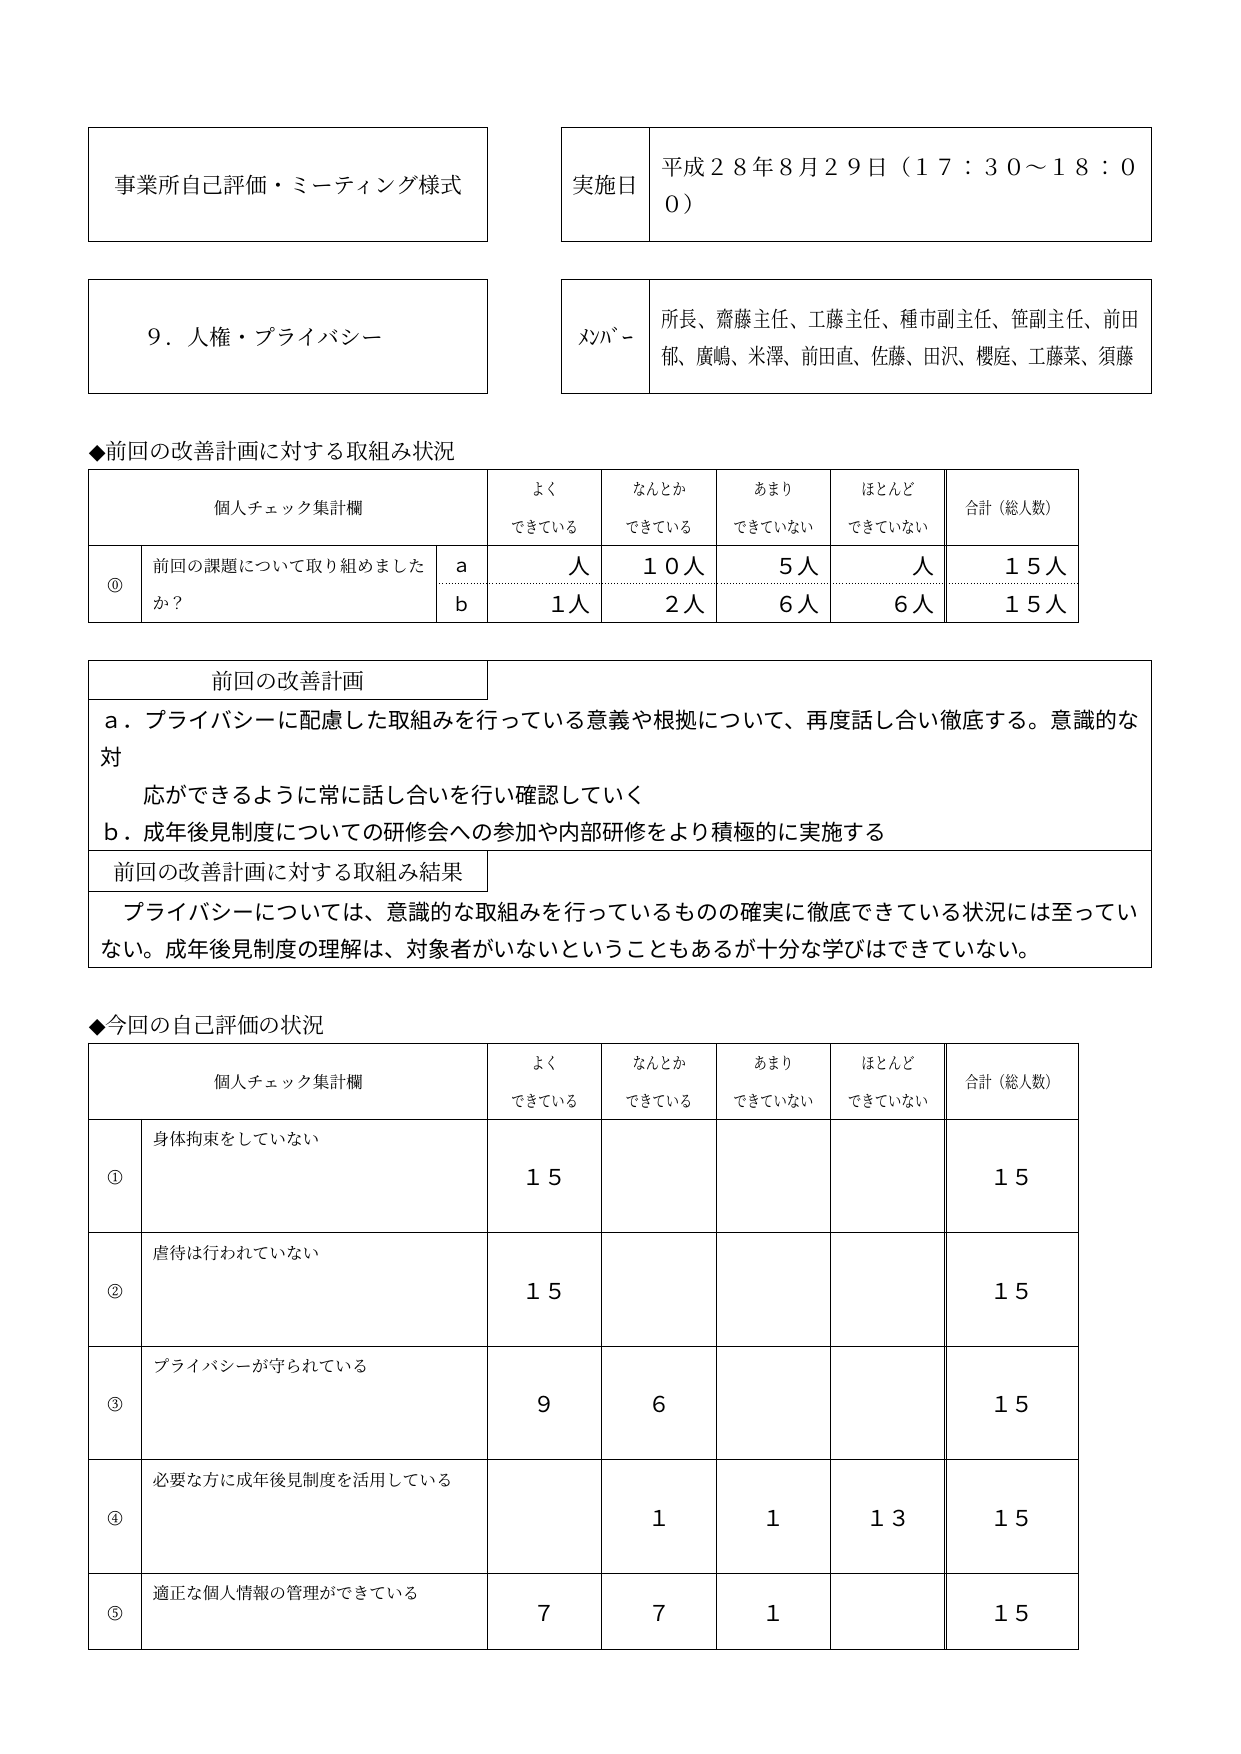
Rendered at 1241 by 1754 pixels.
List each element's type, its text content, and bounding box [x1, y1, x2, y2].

table_cell プライバシーが守られている [142, 1347, 487, 1459]
table_cell ③ [89, 1347, 141, 1459]
table_cell ② [89, 1233, 141, 1346]
table_cell 人 [488, 546, 601, 583]
table_cell １５人 [947, 546, 1078, 583]
table_cell [831, 1347, 944, 1459]
table_cell １ [717, 1574, 830, 1649]
table_header [488, 127, 561, 241]
table_header [488, 661, 1151, 699]
table_cell １５ [488, 1120, 601, 1232]
table_cell １ [602, 1460, 716, 1573]
table_cell [488, 1460, 601, 1573]
table_cell １５ [488, 1233, 601, 1346]
table_cell ａ．プライバシーに配慮した取組みを行っている意義や根拠について、再度話し合い徹底する。意識的な対 応ができるように常に話し合いを行い確認していく ｂ．成年後見制度についての研修会への参加や内部研修をより積極的に実施する [89, 699, 1151, 850]
table_cell 身体拘束をしていない [142, 1120, 487, 1232]
table_cell １５人 [947, 583, 1078, 622]
table_cell 虐待は行われていない [142, 1233, 487, 1346]
table_cell 適正な個人情報の管理ができている [142, 1574, 487, 1649]
table_cell １５ [947, 1233, 1078, 1346]
table_header あまり できていない [717, 470, 830, 545]
table_header あまり できていない [717, 1044, 830, 1119]
table_header 事業所自己評価・ミーティング様式 [89, 128, 487, 241]
table_header なんとか できている [602, 470, 716, 545]
table_cell [831, 1120, 944, 1232]
table_cell [717, 1120, 830, 1232]
table_cell [602, 1233, 716, 1346]
table_cell [602, 1120, 716, 1232]
table_header ９．人権・プライバシー [89, 280, 487, 393]
table_header 合計（総人数） [947, 1044, 1078, 1119]
table_header なんとか できている [602, 1044, 716, 1119]
table_header 実施日 [562, 128, 649, 241]
table_cell 必要な方に成年後見制度を活用している [142, 1460, 487, 1573]
table_header ﾒﾝﾊﾞｰ [562, 280, 649, 393]
table_header 所長、齋藤主任、工藤主任、種市副主任、笹副主任、前田郁、廣嶋、米澤、前田直、佐藤、田沢、櫻庭、工藤菜、須藤 [650, 280, 1151, 393]
table_cell 前回の課題について取り組めましたか？ [142, 546, 436, 622]
table_cell [488, 851, 1151, 891]
table_cell １０人 [602, 546, 716, 583]
table_cell ④ [89, 1460, 141, 1573]
table_cell ５人 [717, 546, 830, 583]
table_header ほとんど できていない [831, 1044, 944, 1119]
table_header よく できている [488, 1044, 601, 1119]
table_header 個人チェック集計欄 [89, 470, 487, 545]
table_cell ６人 [831, 583, 944, 622]
table_cell １３ [831, 1460, 944, 1573]
table_cell １人 [488, 583, 601, 622]
table_cell ７ [602, 1574, 716, 1649]
table_cell ⑤ [89, 1574, 141, 1649]
table_cell [831, 1574, 944, 1649]
table_cell ２人 [602, 583, 716, 622]
table_header [488, 279, 561, 393]
table_cell プライバシーについては、意識的な取組みを行っているものの確実に徹底できている状況には至っていない。成年後見制度の理解は、対象者がいないということもあるが十分な学びはできていない。 [89, 891, 1151, 967]
table_cell ｂ [437, 583, 487, 622]
table_cell １５ [947, 1460, 1078, 1573]
table_header 合計（総人数） [947, 470, 1078, 545]
table_cell １ [717, 1460, 830, 1573]
table_cell 人 [831, 546, 944, 583]
table_cell [717, 1233, 830, 1346]
table_cell ① [89, 1120, 141, 1232]
table_cell １５ [947, 1120, 1078, 1232]
table_cell [717, 1347, 830, 1459]
table_cell ａ [437, 546, 487, 583]
table_cell [831, 1233, 944, 1346]
table_cell 前回の改善計画に対する取組み結果 [89, 851, 487, 891]
table_cell ６ [602, 1347, 716, 1459]
table_cell ６人 [717, 583, 830, 622]
table_header ほとんど できていない [831, 470, 944, 545]
table_cell １５ [947, 1347, 1078, 1459]
table_header 平成２８年８月２９日（１７：３０～１８：００） [650, 128, 1151, 241]
table_header 前回の改善計画 [89, 661, 487, 699]
table_cell ⓪ [89, 546, 141, 622]
table_header よく できている [488, 470, 601, 545]
table_header 個人チェック集計欄 [89, 1044, 487, 1119]
table_cell １５ [947, 1574, 1078, 1649]
table_cell ９ [488, 1347, 601, 1459]
table_cell ７ [488, 1574, 601, 1649]
text ◆今回の自己評価の状況 [89, 1005, 1152, 1043]
text ◆前回の改善計画に対する取組み状況 [89, 431, 1152, 469]
